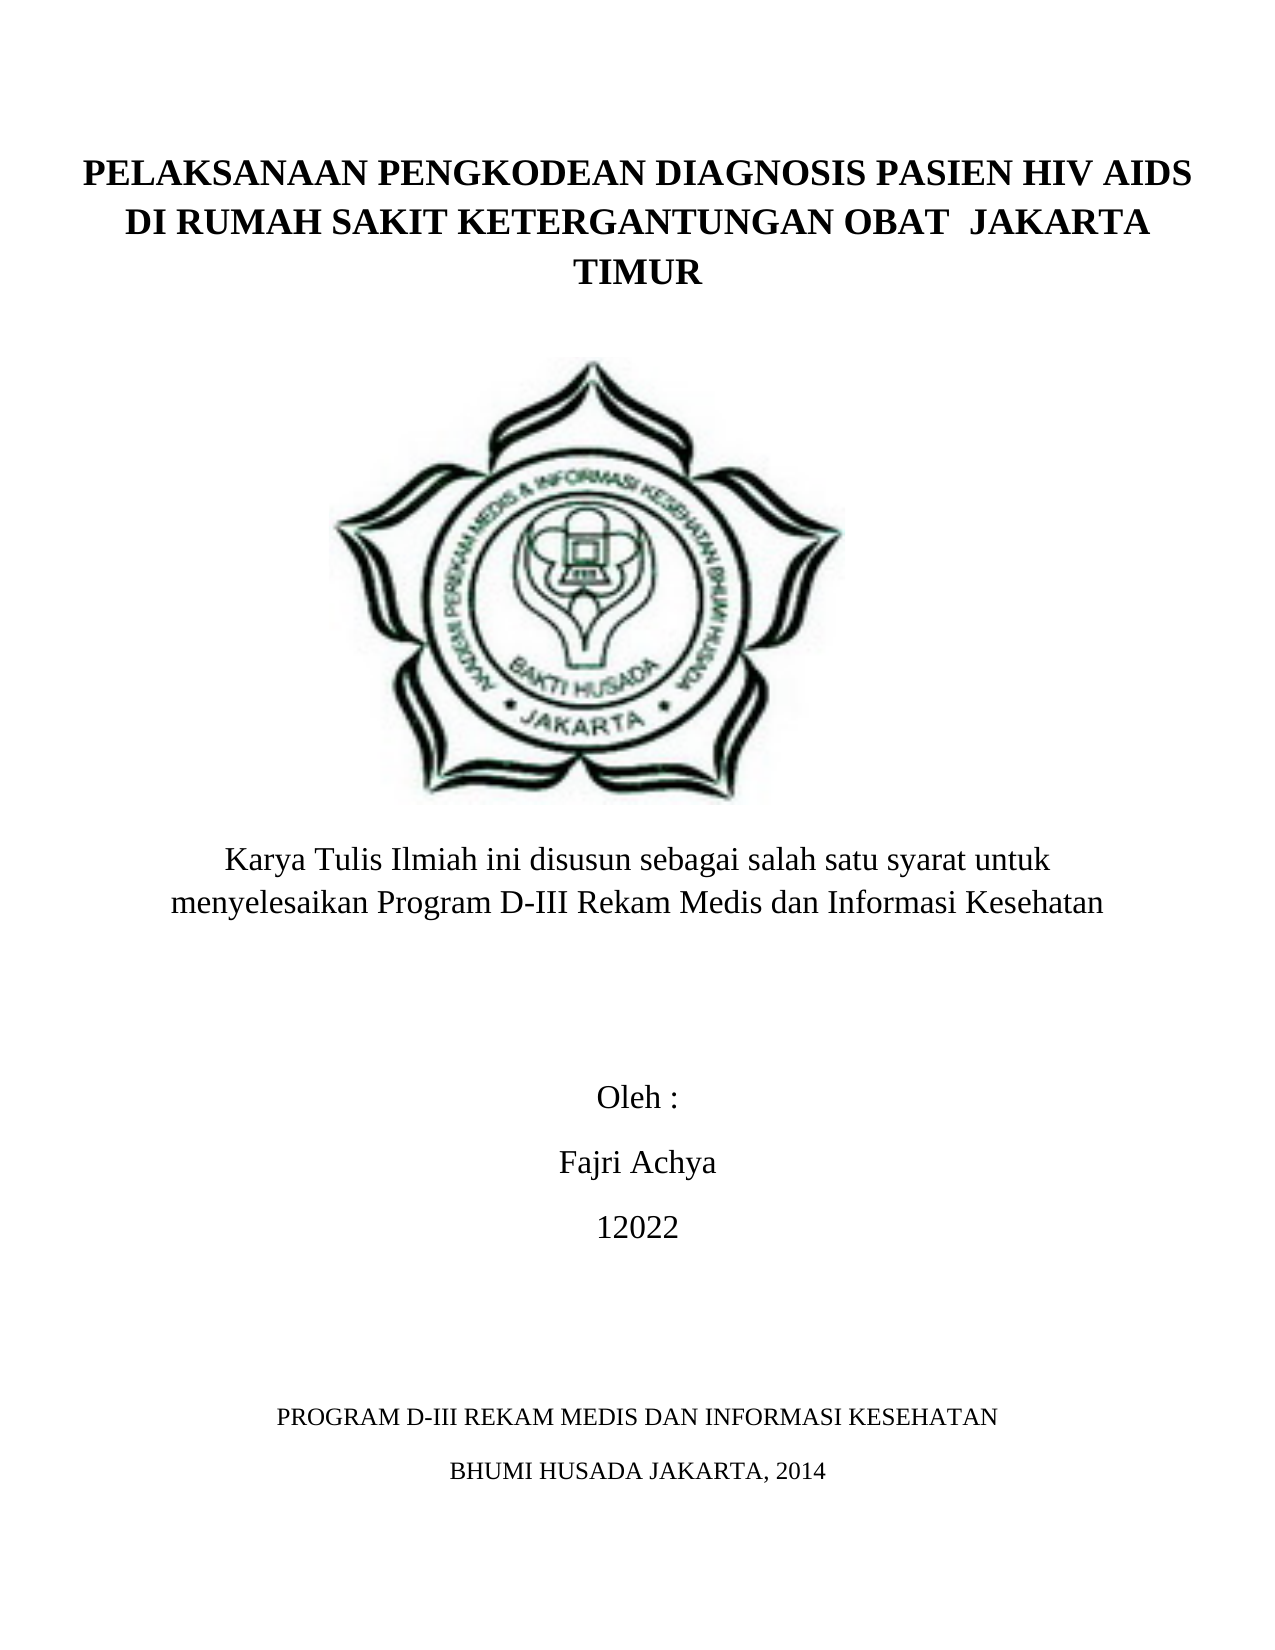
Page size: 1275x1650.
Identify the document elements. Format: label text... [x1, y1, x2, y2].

text 12022 [150, 1207, 1125, 1246]
text BHUMI HUSADA JAKARTA, 2014 [150, 1456, 1125, 1484]
text Fajri Achya [150, 1142, 1125, 1181]
text PELAKSANAAN PENGKODEAN DIAGNOSIS PASIEN HIV AIDS DI RUMAH SAKIT KETERGANTUNGAN OBAT JAKARTA TIMUR [76, 150, 1199, 292]
text PROGRAM D-III REKAM MEDIS DAN INFORMASI KESEHATAN [150, 1402, 1125, 1431]
text Oleh : [150, 1077, 1125, 1116]
text Karya Tulis Ilmiah ini disusun sebagai salah satu syarat untuk menyelesaikan Program D-III Rekam Medis dan Informasi Kesehatan [150, 839, 1125, 921]
picture [328, 357, 846, 805]
